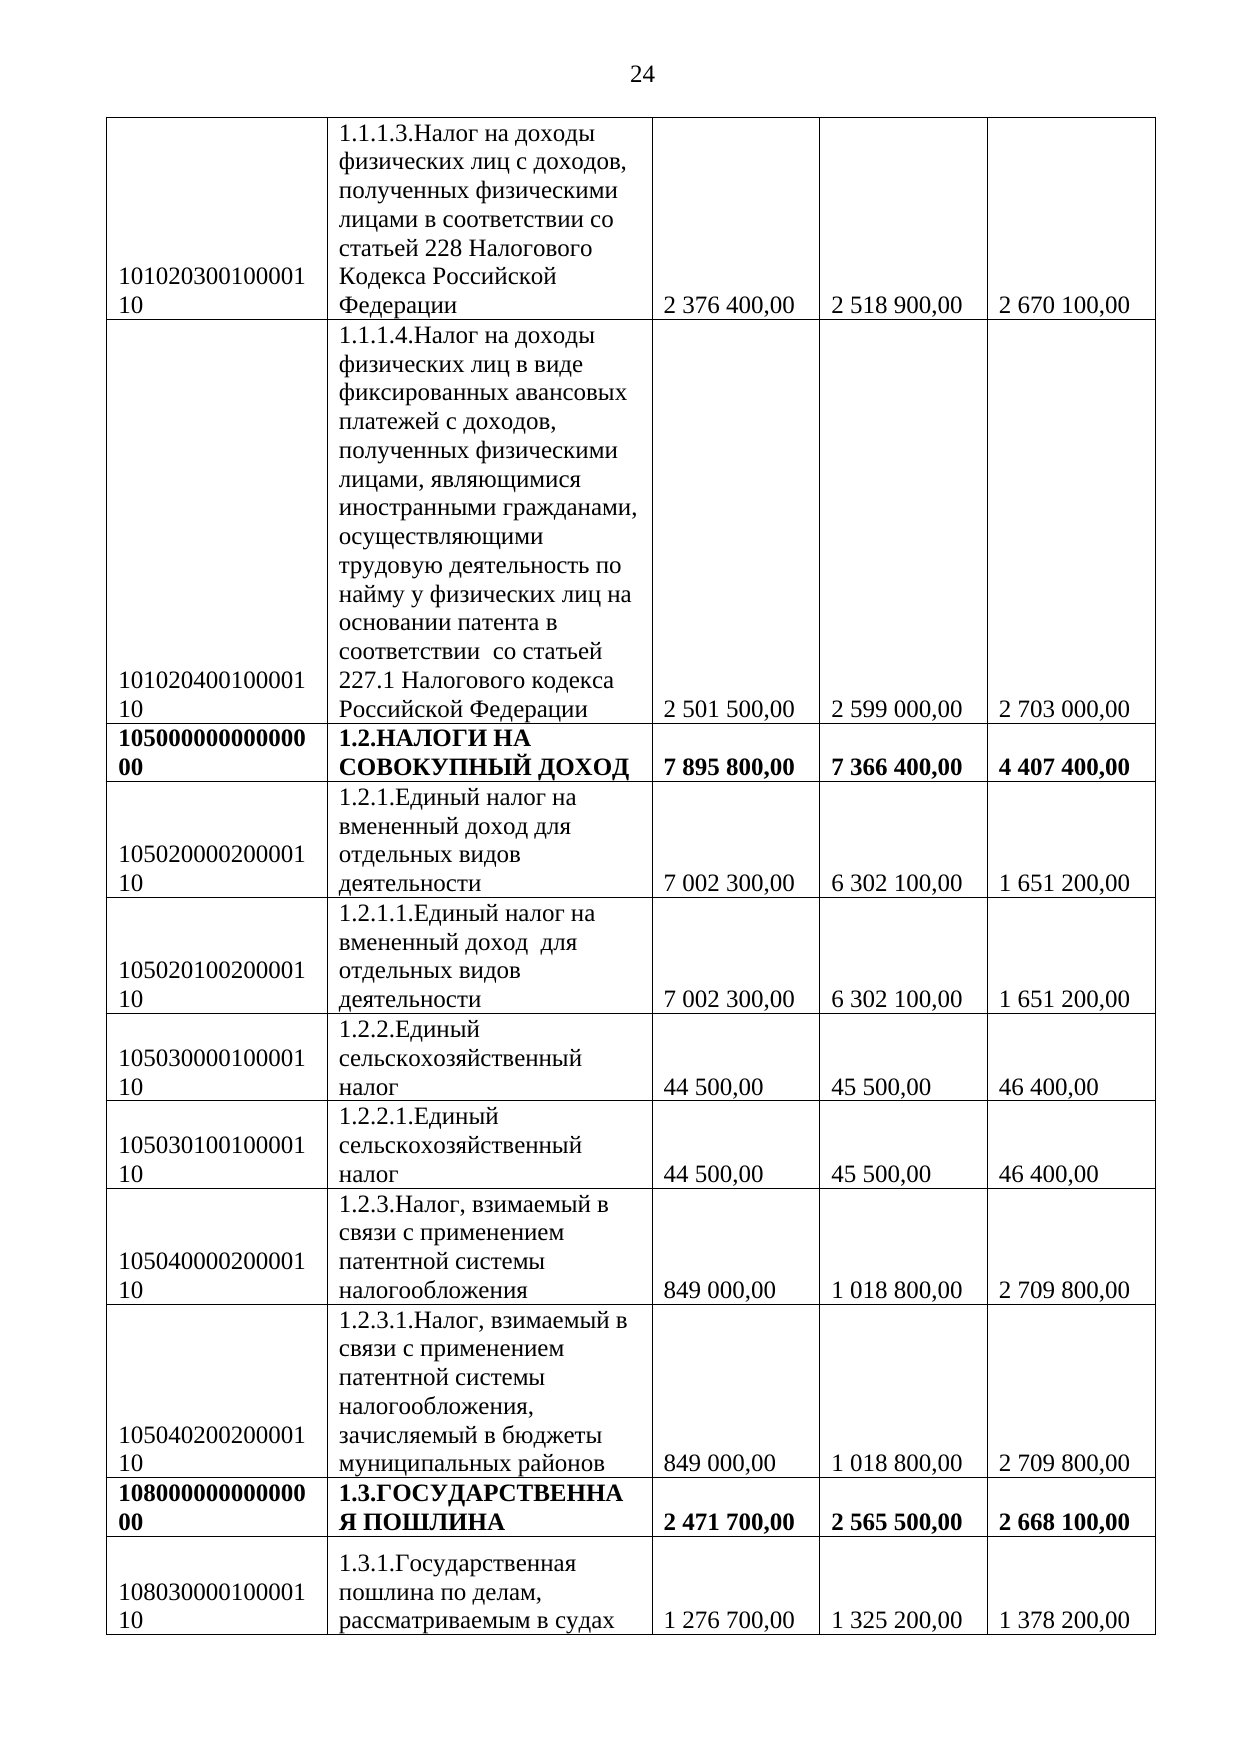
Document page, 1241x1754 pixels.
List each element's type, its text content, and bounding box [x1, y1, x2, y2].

table_cell 1.2.3.Налог, взимаемый в связи с применением патентной системы налогообложения [328, 1189, 652, 1304]
table_cell 6 302 100,00 [820, 782, 987, 897]
table_cell 10800000000000000 [107, 1478, 327, 1536]
table_cell 4 407 400,00 [988, 724, 1155, 781]
table_cell 10502010020000110 [107, 898, 327, 1013]
table_cell 1.2.3.1.Налог, взимаемый в связи с применением патентной системы налогообложения, зачисляемый в бюджеты муниципальных районов [328, 1305, 652, 1477]
table_cell 849 000,00 [653, 1305, 819, 1477]
table_cell 1.3.ГОСУДАРСТВЕННАЯ ПОШЛИНА [328, 1478, 652, 1536]
table_cell 1.1.1.4.Налог на доходы физических лиц в виде фиксированных авансовых платежей с доходов, полученных физическими лицами, являющимися иностранными гражданами, осуществляющими трудовую деятельность по найму у физических лиц на основании патента в соответствии со статьей 227.1 Налогового кодекса Российской Федерации [328, 320, 652, 722]
table_cell 2 703 000,00 [988, 320, 1155, 722]
table_cell 7 002 300,00 [653, 898, 819, 1013]
table_cell 1 018 800,00 [820, 1189, 987, 1304]
table_cell 45 500,00 [820, 1014, 987, 1100]
table_cell 10500000000000000 [107, 724, 327, 781]
table_cell 1 378 200,00 [988, 1537, 1155, 1634]
table_cell 2 501 500,00 [653, 320, 819, 722]
table_cell 1.2.2.Единый сельскохозяйственный налог [328, 1014, 652, 1100]
table_cell 2 471 700,00 [653, 1478, 819, 1536]
table_cell 2 670 100,00 [988, 118, 1155, 319]
table_cell 7 002 300,00 [653, 782, 819, 897]
table_cell 45 500,00 [820, 1101, 987, 1188]
table_cell 10102030010000110 [107, 118, 327, 319]
table_cell 1.2.1.Единый налог на вмененный доход для отдельных видов деятельности [328, 782, 652, 897]
table_cell 2 709 800,00 [988, 1305, 1155, 1477]
table_cell 2 709 800,00 [988, 1189, 1155, 1304]
table_cell 10803000010000110 [107, 1537, 327, 1634]
table_cell 46 400,00 [988, 1101, 1155, 1188]
table_cell 1.2.2.1.Единый сельскохозяйственный налог [328, 1101, 652, 1188]
table_cell 1.2.1.1.Единый налог на вмененный доход для отдельных видов деятельности [328, 898, 652, 1013]
table_cell 1 276 700,00 [653, 1537, 819, 1634]
table_cell 2 668 100,00 [988, 1478, 1155, 1536]
table_cell 7 895 800,00 [653, 724, 819, 781]
table_cell 10502000020000110 [107, 782, 327, 897]
table_cell 1 651 200,00 [988, 782, 1155, 897]
table_cell 849 000,00 [653, 1189, 819, 1304]
table_cell 10503010010000110 [107, 1101, 327, 1188]
table_cell 2 565 500,00 [820, 1478, 987, 1536]
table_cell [328, 1537, 652, 1634]
table_cell 10503000010000110 [107, 1014, 327, 1100]
table_cell 10504020020000110 [107, 1305, 327, 1477]
table_cell 44 500,00 [653, 1101, 819, 1188]
table_cell 10102040010000110 [107, 320, 327, 722]
table_cell 1.2.НАЛОГИ НА СОВОКУПНЫЙ ДОХОД [328, 724, 652, 781]
table_cell 1 018 800,00 [820, 1305, 987, 1477]
table_cell 7 366 400,00 [820, 724, 987, 781]
table_cell 10504000020000110 [107, 1189, 327, 1304]
table_cell 1 325 200,00 [820, 1537, 987, 1634]
table_cell 44 500,00 [653, 1014, 819, 1100]
table_cell 1 651 200,00 [988, 898, 1155, 1013]
table_cell 2 518 900,00 [820, 118, 987, 319]
table_cell 6 302 100,00 [820, 898, 987, 1013]
table_cell 1.1.1.3.Налог на доходы физических лиц с доходов, полученных физическими лицами в соответствии со статьей 228 Налогового Кодекса Российской Федерации [328, 118, 652, 319]
table_cell 2 599 000,00 [820, 320, 987, 722]
table_cell 46 400,00 [988, 1014, 1155, 1100]
table_cell 2 376 400,00 [653, 118, 819, 319]
